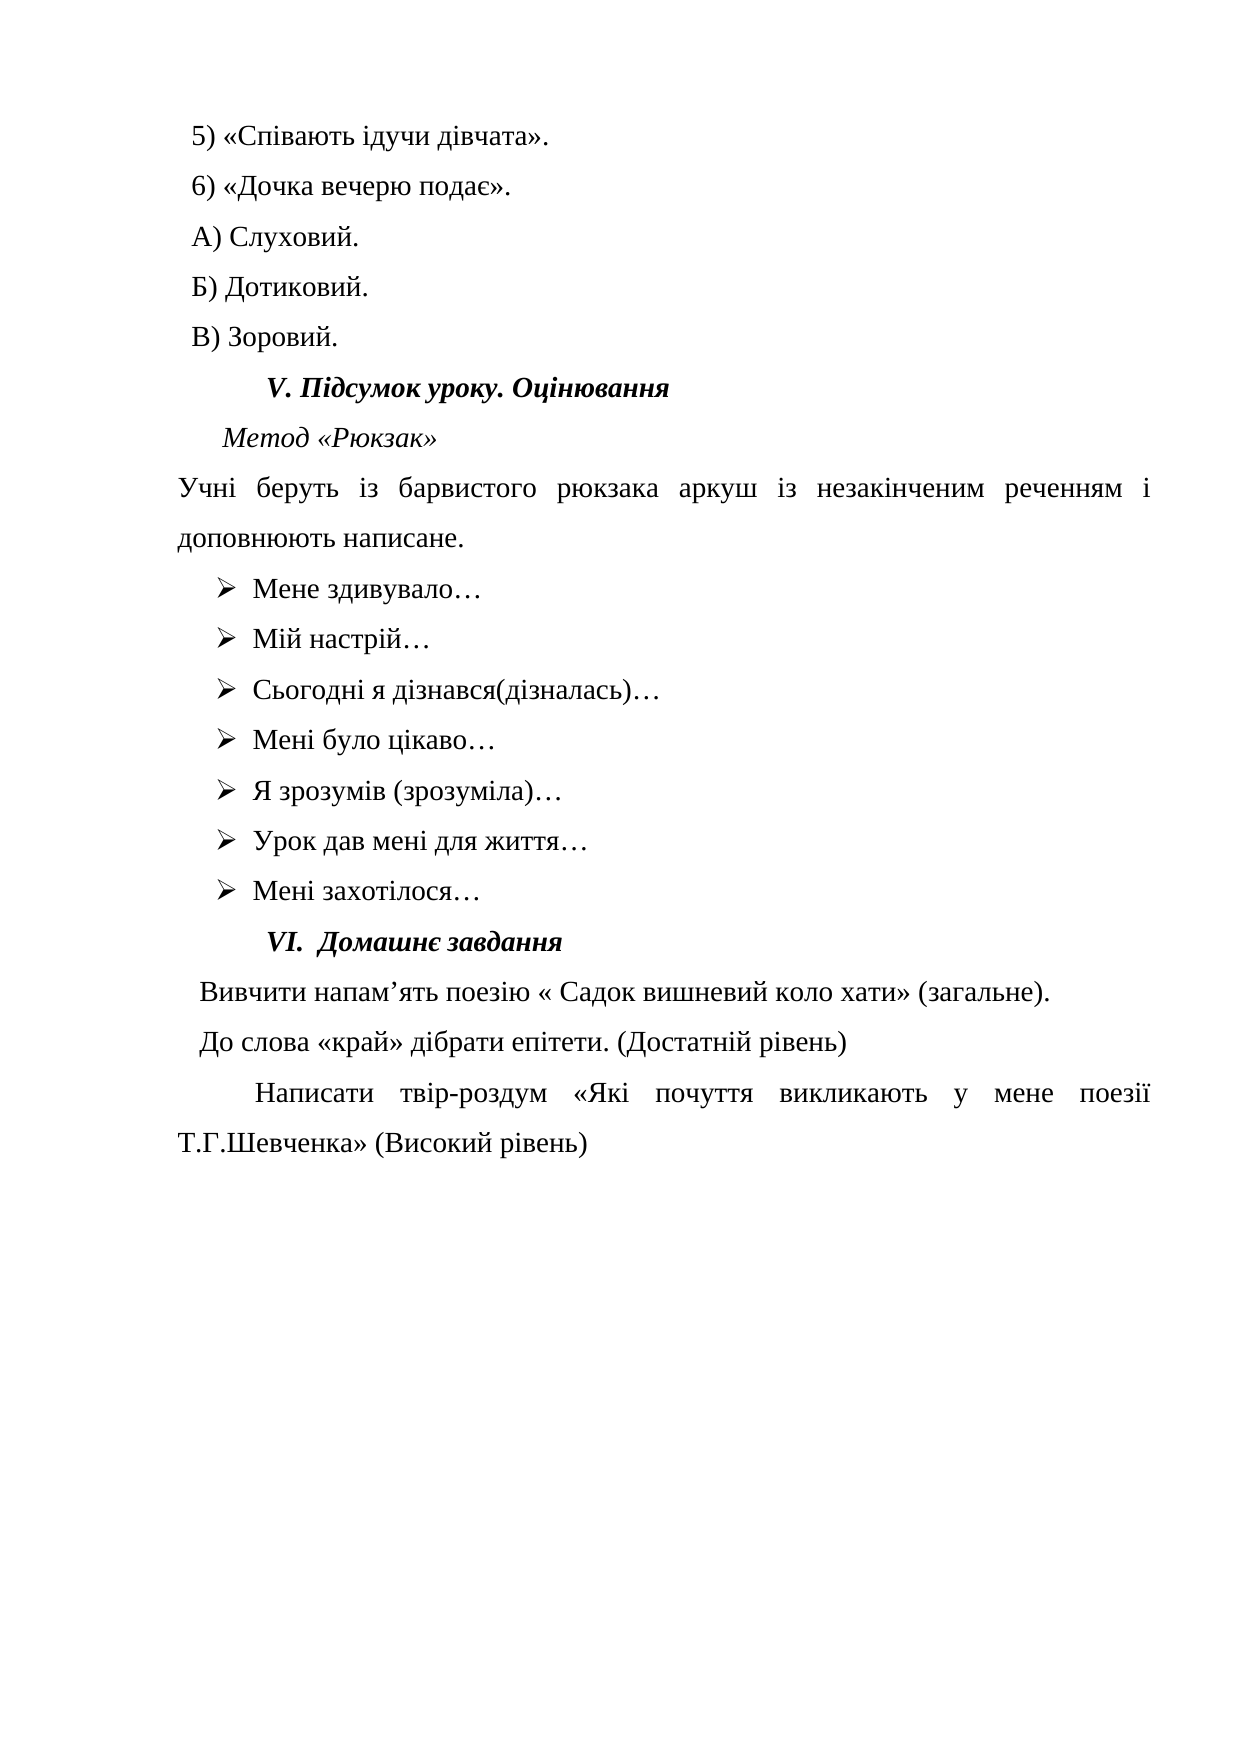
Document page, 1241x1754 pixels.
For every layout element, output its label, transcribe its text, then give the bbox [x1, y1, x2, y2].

text Написати твір-роздум «Які почуття викликають у мене поезії Т.Г.Шевченка» (Високий рівень) [177, 1075, 1152, 1159]
list Я зрозумів (зрозуміла)… [215, 773, 1152, 806]
list Мене здивувало… [215, 571, 1152, 604]
list Мій настрій… [215, 621, 1152, 655]
text Б) Дотиковий. [177, 269, 1152, 303]
text Учні беруть із барвистого рюкзака аркуш із незакінченим реченням і доповнюють написане. [177, 470, 1152, 554]
text 6) «Дочка вечерю подає». [177, 168, 1152, 202]
list Мені захотілося… [215, 873, 1152, 907]
list Урок дав мені для життя… [215, 823, 1152, 857]
text А) Слуховий. [177, 219, 1152, 252]
text V. Підсумок уроку. Оцінювання [177, 370, 1152, 403]
list Сьогодні я дізнався(дізналась)… [215, 672, 1152, 705]
text Вивчити напам’ять поезію « Садок вишневий коло хати» (загальне). [177, 974, 1152, 1008]
list Мені було цікаво… [215, 722, 1152, 756]
text VІ. Домашнє завдання [177, 924, 1152, 957]
text До слова «край» дібрати епітети. (Достатній рівень) [177, 1024, 1152, 1058]
text 5) «Співають ідучи дівчата». [177, 118, 1152, 152]
text Метод «Рюкзак» [177, 420, 1152, 453]
text В) Зоровий. [177, 319, 1152, 353]
